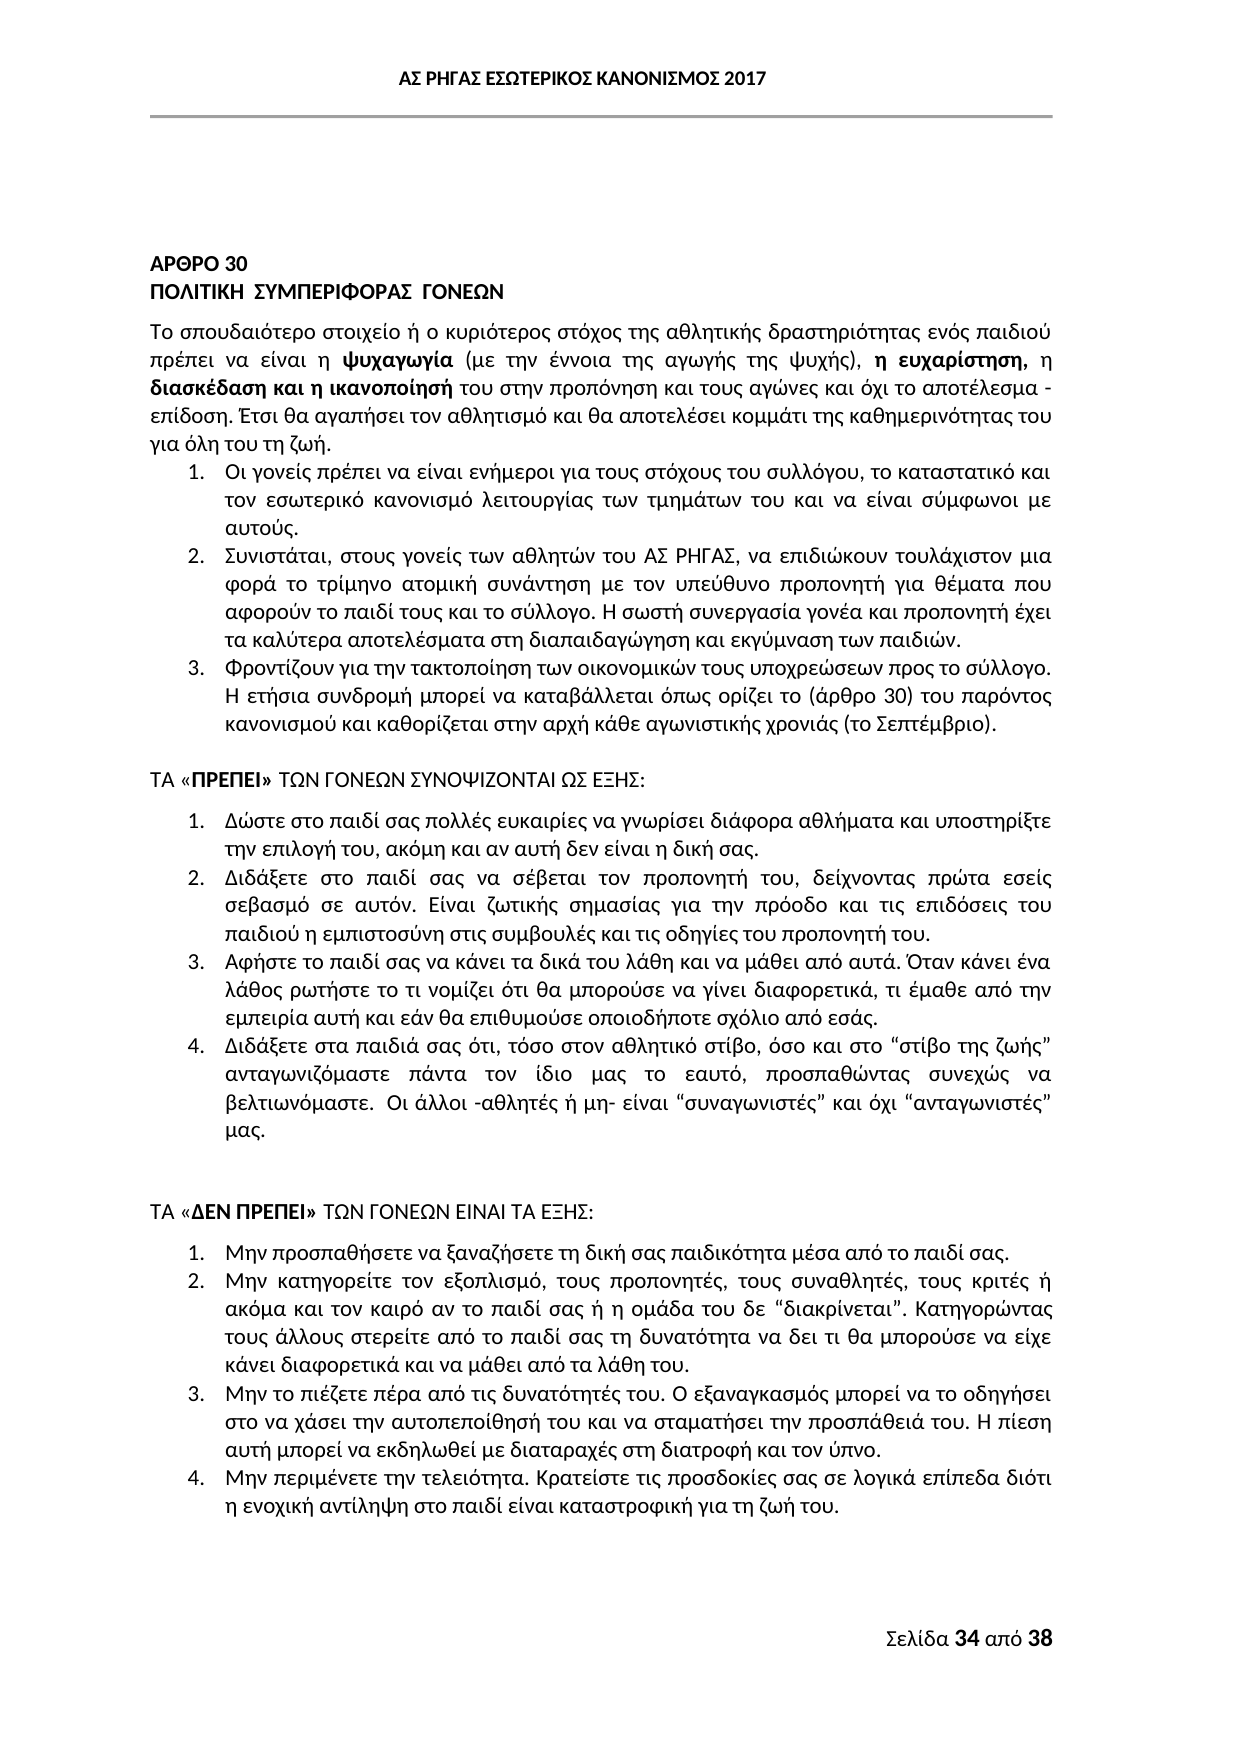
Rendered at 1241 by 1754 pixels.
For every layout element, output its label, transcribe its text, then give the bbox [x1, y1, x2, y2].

list Οι γονείς πρέπει να είναι ενήμεροι για τους στόχους του συλλόγου, το καταστατικό και τον εσωτερικό κανονισμό λειτουργίας των τμημάτων του και να είναι σύμφωνοι με αυτούς. [187, 457, 1053, 541]
text ΤΑ «ΔΕΝ ΠΡΕΠΕΙ» ΤΩΝ ΓΟΝΕΩΝ ΕΙΝΑΙ ΤΑ ΕΞΗΣ: [150, 1197, 1053, 1225]
list Μην προσπαθήσετε να ξαναζήσετε τη δική σας παιδικότητα μέσα από το παιδί σας. [187, 1238, 1053, 1266]
list Φροντίζουν για την τακτοποίηση των οικονομικών τους υποχρεώσεων προς το σύλλογο. Η ετήσια συνδρομή μπορεί να καταβάλλεται όπως ορίζει το (άρθρο 30) του παρόντος κανονισμού και καθορίζεται στην αρχή κάθε αγωνιστικής χρονιάς (το Σεπτέμβριο). [187, 653, 1053, 738]
list Μην το πιέζετε πέρα από τις δυνατότητές του. Ο εξαναγκασμός μπορεί να το οδηγήσει στο να χάσει την αυτοπεποίθησή του και να σταματήσει την προσπάθειά του. Η πίεση αυτή μπορεί να εκδηλωθεί με διαταραχές στη διατροφή και τον ύπνο. [187, 1379, 1053, 1463]
text ΤΑ «ΠΡΕΠΕΙ» ΤΩΝ ΓΟΝΕΩΝ ΣΥΝΟΨΙΖΟΝΤΑΙ ΩΣ ΕΞΗΣ: [150, 766, 1053, 794]
list Διδάξετε στα παιδιά σας ότι, τόσο στον αθλητικό στίβο, όσο και στο “στίβο της ζωής” ανταγωνιζόμαστε πάντα τον ίδιο μας το εαυτό, προσπαθώντας συνεχώς να βελτιωνόμαστε. Οι άλλοι -αθλητές ή μη- είναι “συναγωνιστές” και όχι “ανταγωνιστές” μας. [187, 1032, 1053, 1144]
text Το σπουδαιότερο στοιχείο ή ο κυριότερος στόχος της αθλητικής δραστηριότητας ενός παιδιού πρέπει να είναι η ψυχαγωγία (με την έννοια της αγωγής της ψυχής), η ευχαρίστηση, η διασκέδαση και η ικανοποίησή του στην προπόνηση και τους αγώνες και όχι το αποτέλεσμα - επίδοση. Έτσι θα αγαπήσει τον αθλητισμό και θα αποτελέσει κομμάτι της καθημερινότητας του για όλη του τη ζωή. [150, 317, 1053, 457]
list Διδάξετε στο παιδί σας να σέβεται τον προπονητή του, δείχνοντας πρώτα εσείς σεβασμό σε αυτόν. Είναι ζωτικής σημασίας για την πρόοδο και τις επιδόσεις του παιδιού η εμπιστοσύνη στις συμβουλές και τις οδηγίες του προπονητή του. [187, 863, 1053, 947]
list Μην περιμένετε την τελειότητα. Κρατείστε τις προσδοκίες σας σε λογικά επίπεδα διότι η ενοχική αντίληψη στο παιδί είναι καταστροφική για τη ζωή του. [187, 1463, 1053, 1519]
list Δώστε στο παιδί σας πολλές ευκαιρίες να γνωρίσει διάφορα αθλήματα και υποστηρίξτε την επιλογή του, ακόμη και αν αυτή δεν είναι η δική σας. [187, 806, 1053, 862]
text ΠΟΛΙΤΙΚΗ ΣΥΜΠΕΡΙΦΟΡΑΣ ΓΟΝΕΩΝ [150, 277, 1053, 305]
list Μην κατηγορείτε τον εξοπλισμό, τους προπονητές, τους συναθλητές, τους κριτές ή ακόμα και τον καιρό αν το παιδί σας ή η ομάδα του δε “διακρίνεται”. Κατηγορώντας τους άλλους στερείτε από το παιδί σας τη δυνατότητα να δει τι θα μπορούσε να είχε κάνει διαφορετικά και να μάθει από τα λάθη του. [187, 1266, 1053, 1378]
text ΑΡΘΡΟ 30 [150, 249, 1053, 277]
list Συνιστάται, στους γονείς των αθλητών του ΑΣ ΡΗΓΑΣ, να επιδιώκουν τουλάχιστον μια φορά το τρίμηνο ατομική συνάντηση με τον υπεύθυνο προπονητή για θέματα που αφορούν το παιδί τους και το σύλλογο. Η σωστή συνεργασία γονέα και προπονητή έχει τα καλύτερα αποτελέσματα στη διαπαιδαγώγηση και εκγύμναση των παιδιών. [187, 541, 1053, 653]
list Αφήστε το παιδί σας να κάνει τα δικά του λάθη και να μάθει από αυτά. Όταν κάνει ένα λάθος ρωτήστε το τι νομίζει ότι θα μπορούσε να γίνει διαφορετικά, τι έμαθε από την εμπειρία αυτή και εάν θα επιθυμούσε οποιοδήποτε σχόλιο από εσάς. [187, 947, 1053, 1031]
